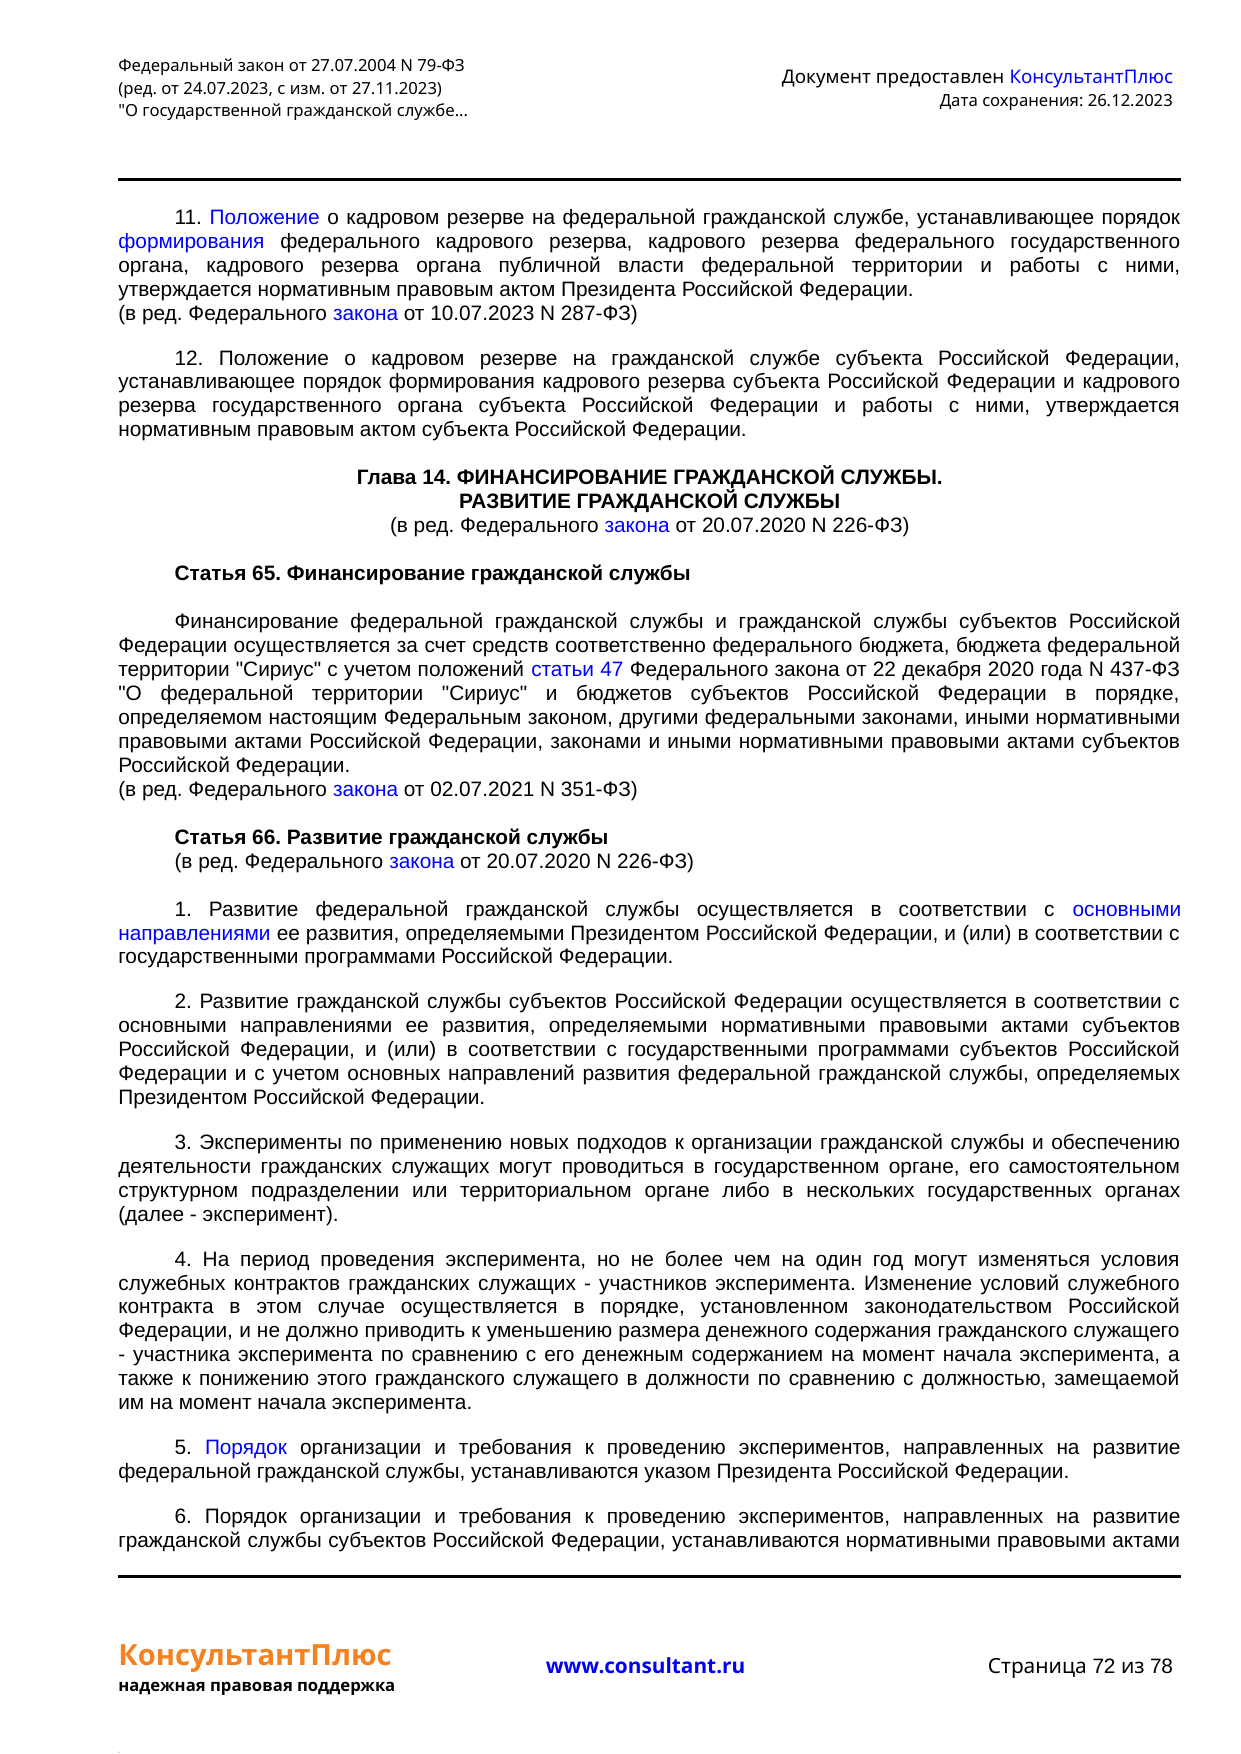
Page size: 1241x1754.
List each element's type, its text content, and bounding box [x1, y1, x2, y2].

text (в ред. Федерального закона от 20.07.2020 N 226-ФЗ) [118, 848, 1181, 872]
title РАЗВИТИЕ ГРАЖДАНСКОЙ СЛУЖБЫ [118, 489, 1181, 513]
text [118, 1504, 1181, 1552]
text 12. Положение о кадровом резерве на гражданской службе субъекта Российской Федерации, устанавливающее порядок формирования кадрового резерва субъекта Российской Федерации и кадрового резерва государственного органа субъекта Российской Федерации и работы с ними, утверждается нормативным правовым актом субъекта Российской Федерации. [118, 345, 1181, 441]
text 11. Положение о кадровом резерве на федеральной гражданской службе, устанавливающее порядок формирования федерального кадрового резерва, кадрового резерва федерального государственного органа, кадрового резерва органа публичной власти федеральной территории и работы с ними, утверждается нормативным правовым актом Президента Российской Федерации. [118, 205, 1181, 301]
text 4. На период проведения эксперимента, но не более чем на один год могут изменяться условия служебных контрактов гражданских служащих - участников эксперимента. Изменение условий служебного контракта в этом случае осуществляется в порядке, установленном законодательством Российской Федерации, и не должно приводить к уменьшению размера денежного содержания гражданского служащего - участника эксперимента по сравнению с его денежным содержанием на момент начала эксперимента, а также к понижению этого гражданского служащего в должности по сравнению с должностью, замещаемой им на момент начала эксперимента. [118, 1246, 1181, 1414]
title Статья 66. Развитие гражданской службы [118, 824, 1181, 848]
text 5. Порядок организации и требования к проведению экспериментов, направленных на развитие федеральной гражданской службы, устанавливаются указом Президента Российской Федерации. [118, 1435, 1181, 1483]
text Финансирование федеральной гражданской службы и гражданской службы субъектов Российской Федерации осуществляется за счет средств соответственно федерального бюджета, бюджета федеральной территории "Сириус" с учетом положений статьи 47 Федерального закона от 22 декабря 2020 года N 437-ФЗ "О федеральной территории "Сириус" и бюджетов субъектов Российской Федерации в порядке, определяемом настоящим Федеральным законом, другими федеральными законами, иными нормативными правовыми актами Российской Федерации, законами и иными нормативными правовыми актами субъектов Российской Федерации. [118, 609, 1181, 777]
text 3. Эксперименты по применению новых подходов к организации гражданской службы и обеспечению деятельности гражданских служащих могут проводиться в государственном органе, его самостоятельном структурном подразделении или территориальном органе либо в нескольких государственных органах (далее - эксперимент). [118, 1130, 1181, 1226]
text (в ред. Федерального закона от 02.07.2021 N 351-ФЗ) [118, 777, 1181, 801]
text (в ред. Федерального закона от 20.07.2020 N 226-ФЗ) [118, 513, 1181, 537]
text 2. Развитие гражданской службы субъектов Российской Федерации осуществляется в соответствии с основными направлениями ее развития, определяемыми нормативными правовыми актами субъектов Российской Федерации, и (или) в соответствии с государственными программами субъектов Российской Федерации и с учетом основных направлений развития федеральной гражданской службы, определяемых Президентом Российской Федерации. [118, 989, 1181, 1109]
title Статья 65. Финансирование гражданской службы [118, 561, 1181, 585]
title Глава 14. ФИНАНСИРОВАНИЕ ГРАЖДАНСКОЙ СЛУЖБЫ. [118, 465, 1181, 489]
text (в ред. Федерального закона от 10.07.2023 N 287-ФЗ) [118, 301, 1181, 324]
text 1. Развитие федеральной гражданской службы осуществляется в соответствии с основными направлениями ее развития, определяемыми Президентом Российской Федерации, и (или) в соответствии с государственными программами Российской Федерации. [118, 896, 1181, 968]
